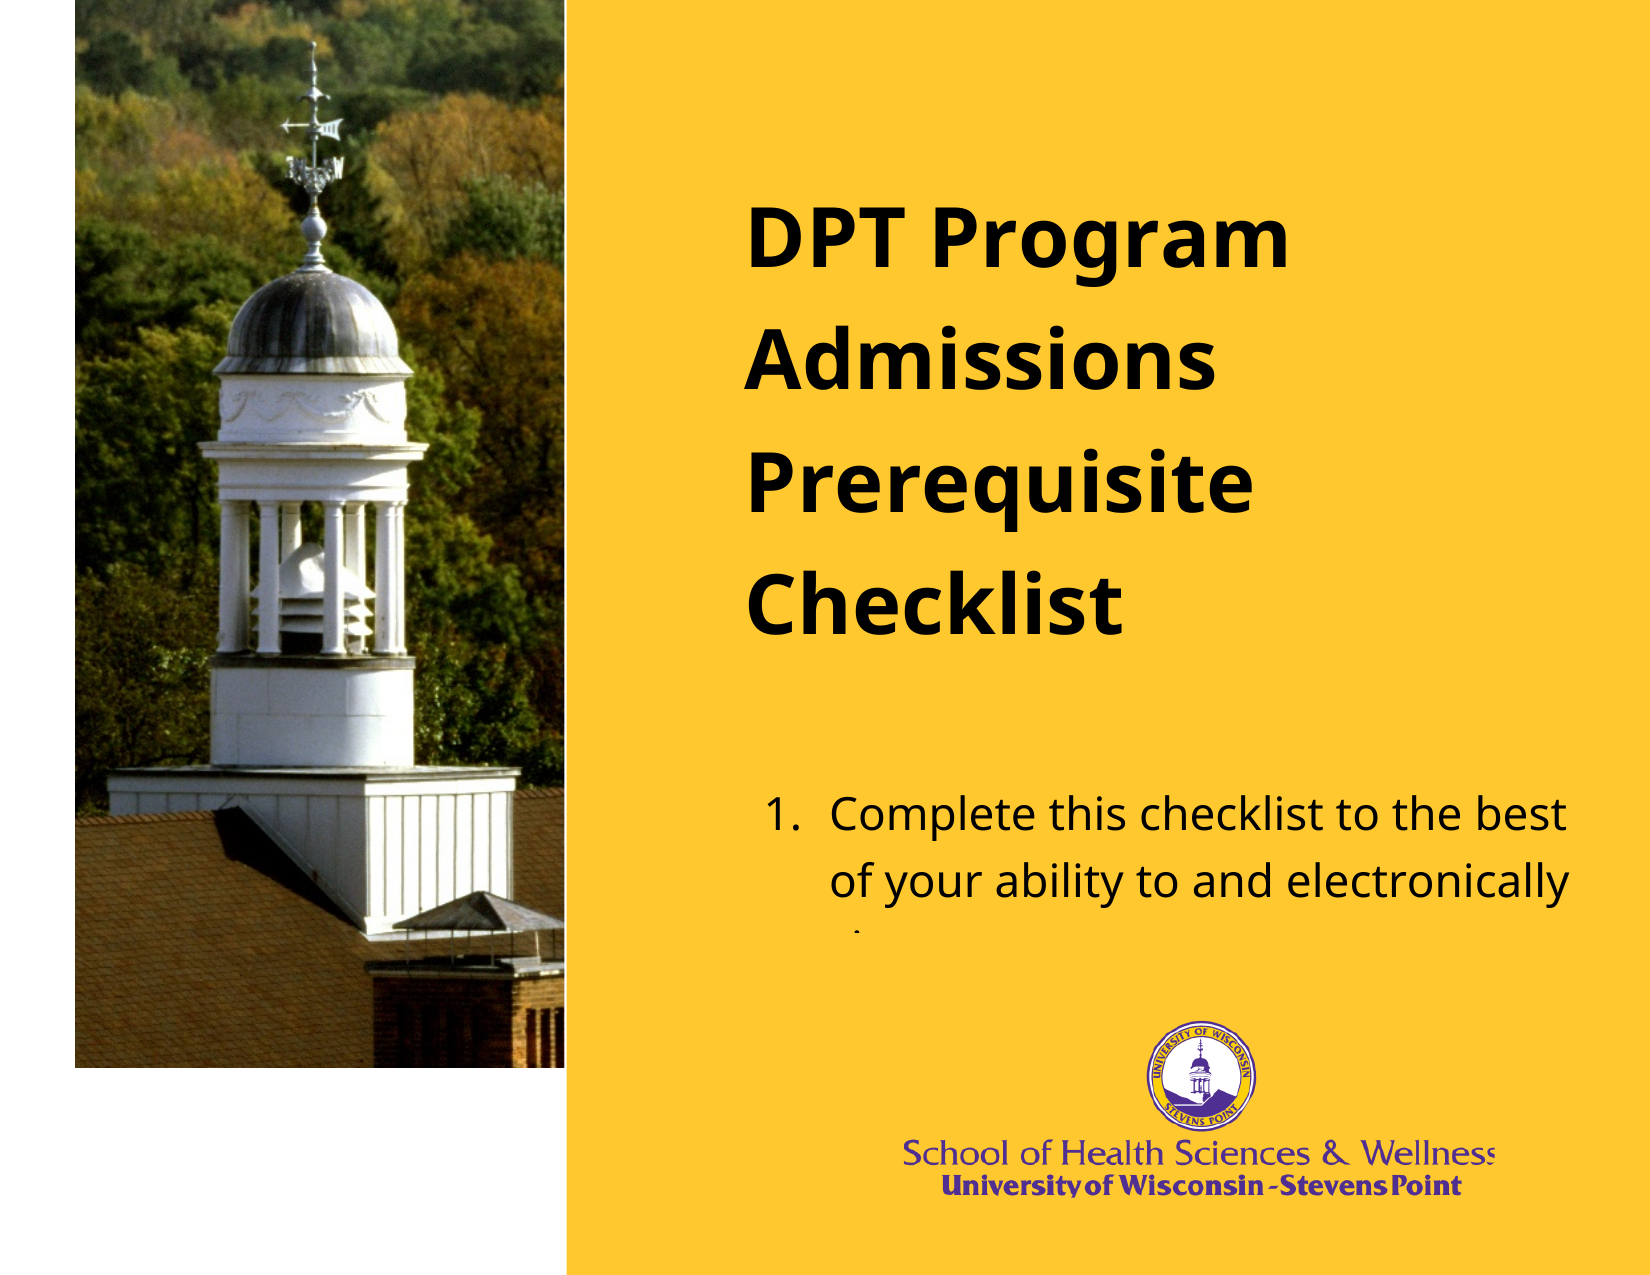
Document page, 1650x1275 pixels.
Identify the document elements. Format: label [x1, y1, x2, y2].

picture [75, 0, 565, 1068]
